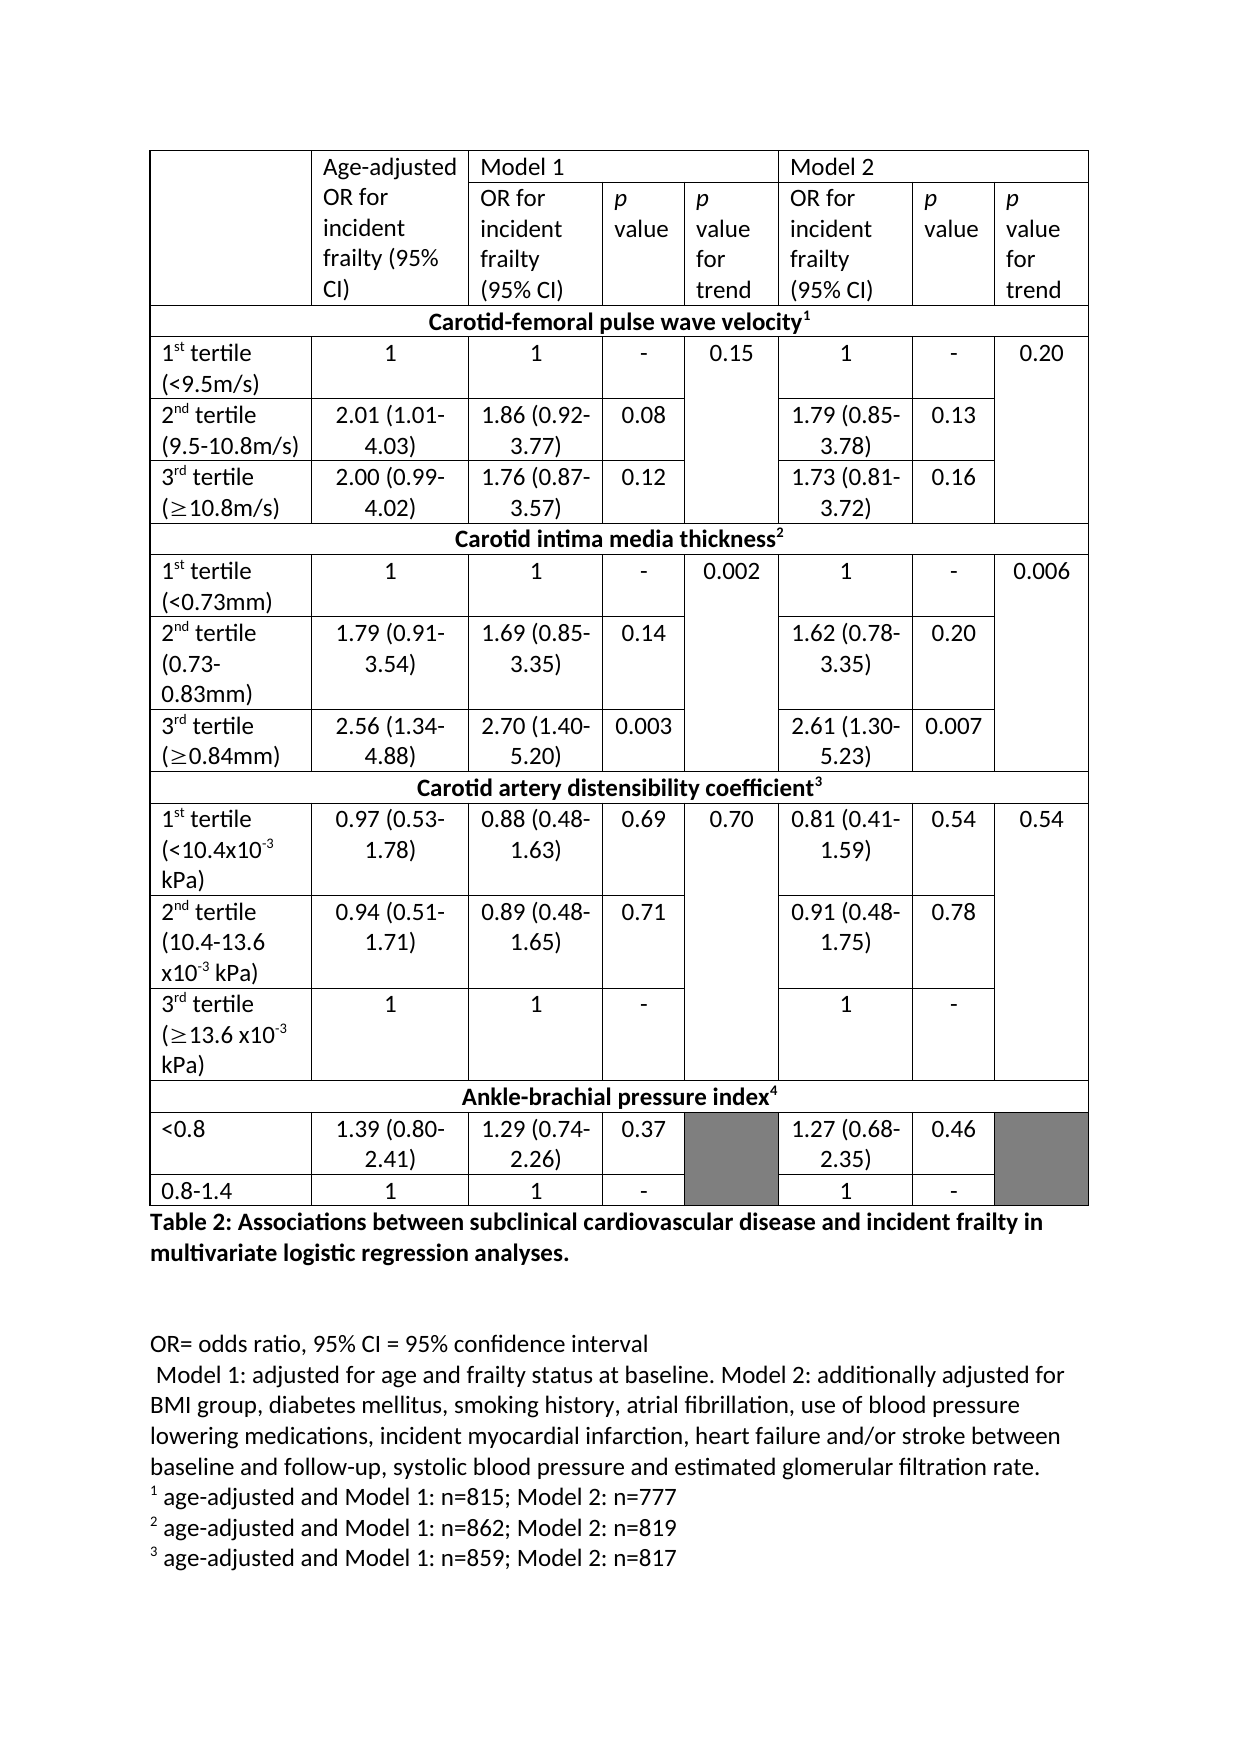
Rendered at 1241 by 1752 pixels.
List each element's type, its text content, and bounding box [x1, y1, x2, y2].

table_cell OR for incident frailty (95% CI) [469, 183, 602, 305]
table_cell 0.70 [685, 804, 778, 1080]
table_cell 0.81 (0.41-1.59) [779, 804, 912, 895]
table_cell 0.46 [913, 1113, 994, 1174]
table_cell 0.16 [913, 461, 994, 522]
table_cell 1.73 (0.81-3.72) [779, 461, 912, 522]
table_cell 0.13 [913, 399, 994, 460]
table_cell 0.20 [913, 617, 994, 709]
table_header Age-adjusted OR for incident frailty (95% CI) [312, 151, 468, 305]
table_cell 1.86 (0.92-3.77) [469, 399, 602, 460]
table_cell 0.69 [603, 804, 684, 895]
table_cell 2nd tertile (0.73-0.83mm) [151, 617, 311, 709]
table_cell 1 [312, 337, 468, 398]
table_cell [995, 1113, 1088, 1205]
table_cell OR for incident frailty (95% CI) [779, 183, 912, 305]
table_cell 1 [469, 337, 602, 398]
table_cell 1 [469, 555, 602, 616]
table_cell - [603, 1175, 684, 1205]
table_cell 1.29 (0.74-2.26) [469, 1113, 602, 1174]
table_cell 1 [312, 555, 468, 616]
table_cell 0.12 [603, 461, 684, 522]
table_cell 3rd tertile (13.6 x10-3 kPa) [151, 989, 311, 1080]
table_cell 0.97 (0.53-1.78) [312, 804, 468, 895]
table_cell 0.54 [995, 804, 1088, 1080]
text 1 age-adjusted and Model 1: n=815; Model 2: n=777 [150, 1481, 1090, 1512]
table_cell 0.71 [603, 896, 684, 988]
table_cell 0.15 [685, 337, 778, 522]
table_cell 2.00 (0.99-4.02) [312, 461, 468, 522]
table_cell 3rd tertile (0.84mm) [151, 710, 311, 771]
table_cell - [913, 1175, 994, 1205]
table_header Model 2 [779, 151, 1088, 182]
table_cell 1st tertile (<0.73mm) [151, 555, 311, 616]
table_cell 0.20 [995, 337, 1088, 522]
table_cell 3rd tertile (10.8m/s) [151, 461, 311, 522]
table_cell 0.007 [913, 710, 994, 771]
table_cell 1.62 (0.78-3.35) [779, 617, 912, 709]
table_cell 0.89 (0.48-1.65) [469, 896, 602, 988]
table_cell 1 [312, 989, 468, 1080]
table_cell 1.39 (0.80-2.41) [312, 1113, 468, 1174]
table_cell - [913, 989, 994, 1080]
text 3 age-adjusted and Model 1: n=859; Model 2: n=817 [150, 1542, 1090, 1573]
table_cell 1.69 (0.85-3.35) [469, 617, 602, 709]
table_header Model 1 [469, 151, 778, 182]
table_cell 0.006 [995, 555, 1088, 771]
text OR= odds ratio, 95% CI = 95% confidence interval [150, 1328, 1090, 1359]
table_cell 2.61 (1.30-5.23) [779, 710, 912, 771]
table_cell p value for trend [685, 183, 778, 305]
table_cell - [603, 337, 684, 398]
table_cell 2nd tertile (10.4-13.6 x10-3 kPa) [151, 896, 311, 988]
table_cell 1 [779, 989, 912, 1080]
table_cell 0.88 (0.48-1.63) [469, 804, 602, 895]
text Model 1: adjusted for age and frailty status at baseline. Model 2: additionally adjusted for BMI group, diabetes mellitus, smoking history, atrial fibrillation, use of blood pressure lowering medications, incident myocardial infarction, heart failure and/or stroke between baseline and follow-up, systolic blood pressure and estimated glomerular filtration rate. [150, 1359, 1090, 1481]
table_cell 2.56 (1.34-4.88) [312, 710, 468, 771]
table_cell 2nd tertile (9.5-10.8m/s) [151, 399, 311, 460]
table_header [151, 151, 311, 305]
table_cell 0.54 [913, 804, 994, 895]
table_cell 1st tertile (<9.5m/s) [151, 337, 311, 398]
table_cell - [913, 555, 994, 616]
table_cell 1.79 (0.91-3.54) [312, 617, 468, 709]
table_cell 1 [312, 1175, 468, 1205]
table_cell 1.79 (0.85-3.78) [779, 399, 912, 460]
table_cell - [913, 337, 994, 398]
table_cell 1.27 (0.68-2.35) [779, 1113, 912, 1174]
table_cell p value for trend [995, 183, 1088, 305]
table_cell 2.70 (1.40-5.20) [469, 710, 602, 771]
table_cell 1.76 (0.87-3.57) [469, 461, 602, 522]
table_cell p value [913, 183, 994, 305]
table_cell Carotid artery distensibility coefficient3 [151, 772, 1088, 802]
table_cell 0.003 [603, 710, 684, 771]
table_cell [685, 1113, 778, 1205]
table_cell 0.37 [603, 1113, 684, 1174]
table_cell 1 [469, 1175, 602, 1205]
table_cell 2.01 (1.01-4.03) [312, 399, 468, 460]
table_cell 0.08 [603, 399, 684, 460]
table_cell 0.78 [913, 896, 994, 988]
table_cell <0.8 [151, 1113, 311, 1174]
table_cell Carotid-femoral pulse wave velocity1 [151, 306, 1088, 336]
table_cell Ankle-brachial pressure index4 [151, 1081, 1088, 1112]
table_cell - [603, 989, 684, 1080]
table_cell 1st tertile (<10.4x10-3 kPa) [151, 804, 311, 895]
table_cell 0.91 (0.48-1.75) [779, 896, 912, 988]
table_cell 1 [779, 1175, 912, 1205]
table_cell 1 [779, 337, 912, 398]
table_cell 0.94 (0.51-1.71) [312, 896, 468, 988]
table_cell p value [603, 183, 684, 305]
table_cell Carotid intima media thickness2 [151, 524, 1088, 554]
table_cell 0.8-1.4 [151, 1175, 311, 1205]
table_cell 1 [779, 555, 912, 616]
table_cell - [603, 555, 684, 616]
text Table 2: Associations between subclinical cardiovascular disease and incident frailty in multivariate logistic regression analyses. [150, 1206, 1090, 1267]
text 2 age-adjusted and Model 1: n=862; Model 2: n=819 [150, 1512, 1090, 1542]
table_cell 0.14 [603, 617, 684, 709]
table_cell 0.002 [685, 555, 778, 771]
table_cell 1 [469, 989, 602, 1080]
